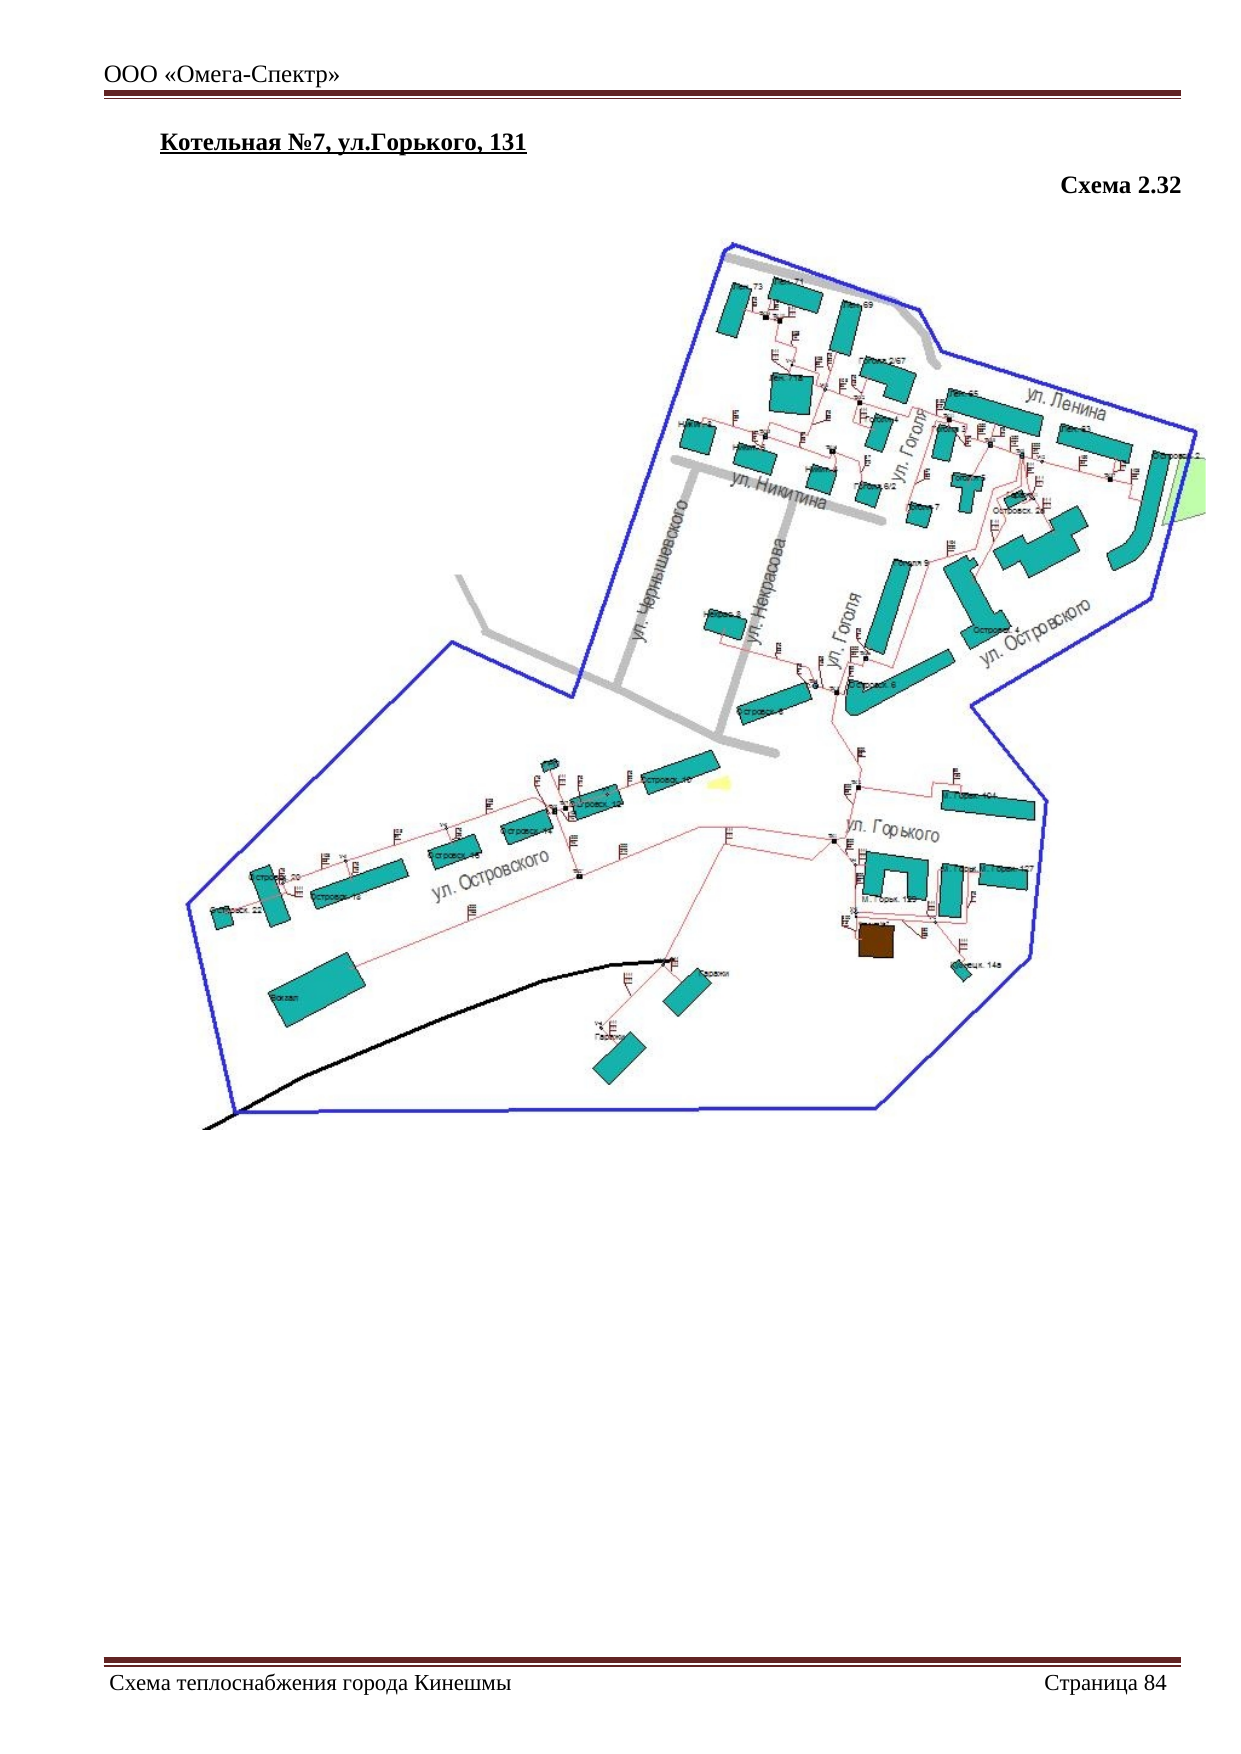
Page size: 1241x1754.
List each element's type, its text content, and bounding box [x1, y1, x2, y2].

text Схема 2.32 [103, 170, 1181, 199]
picture [159, 220, 1206, 1130]
text Котельная №7, ул.Горького, 131 [103, 127, 1181, 156]
